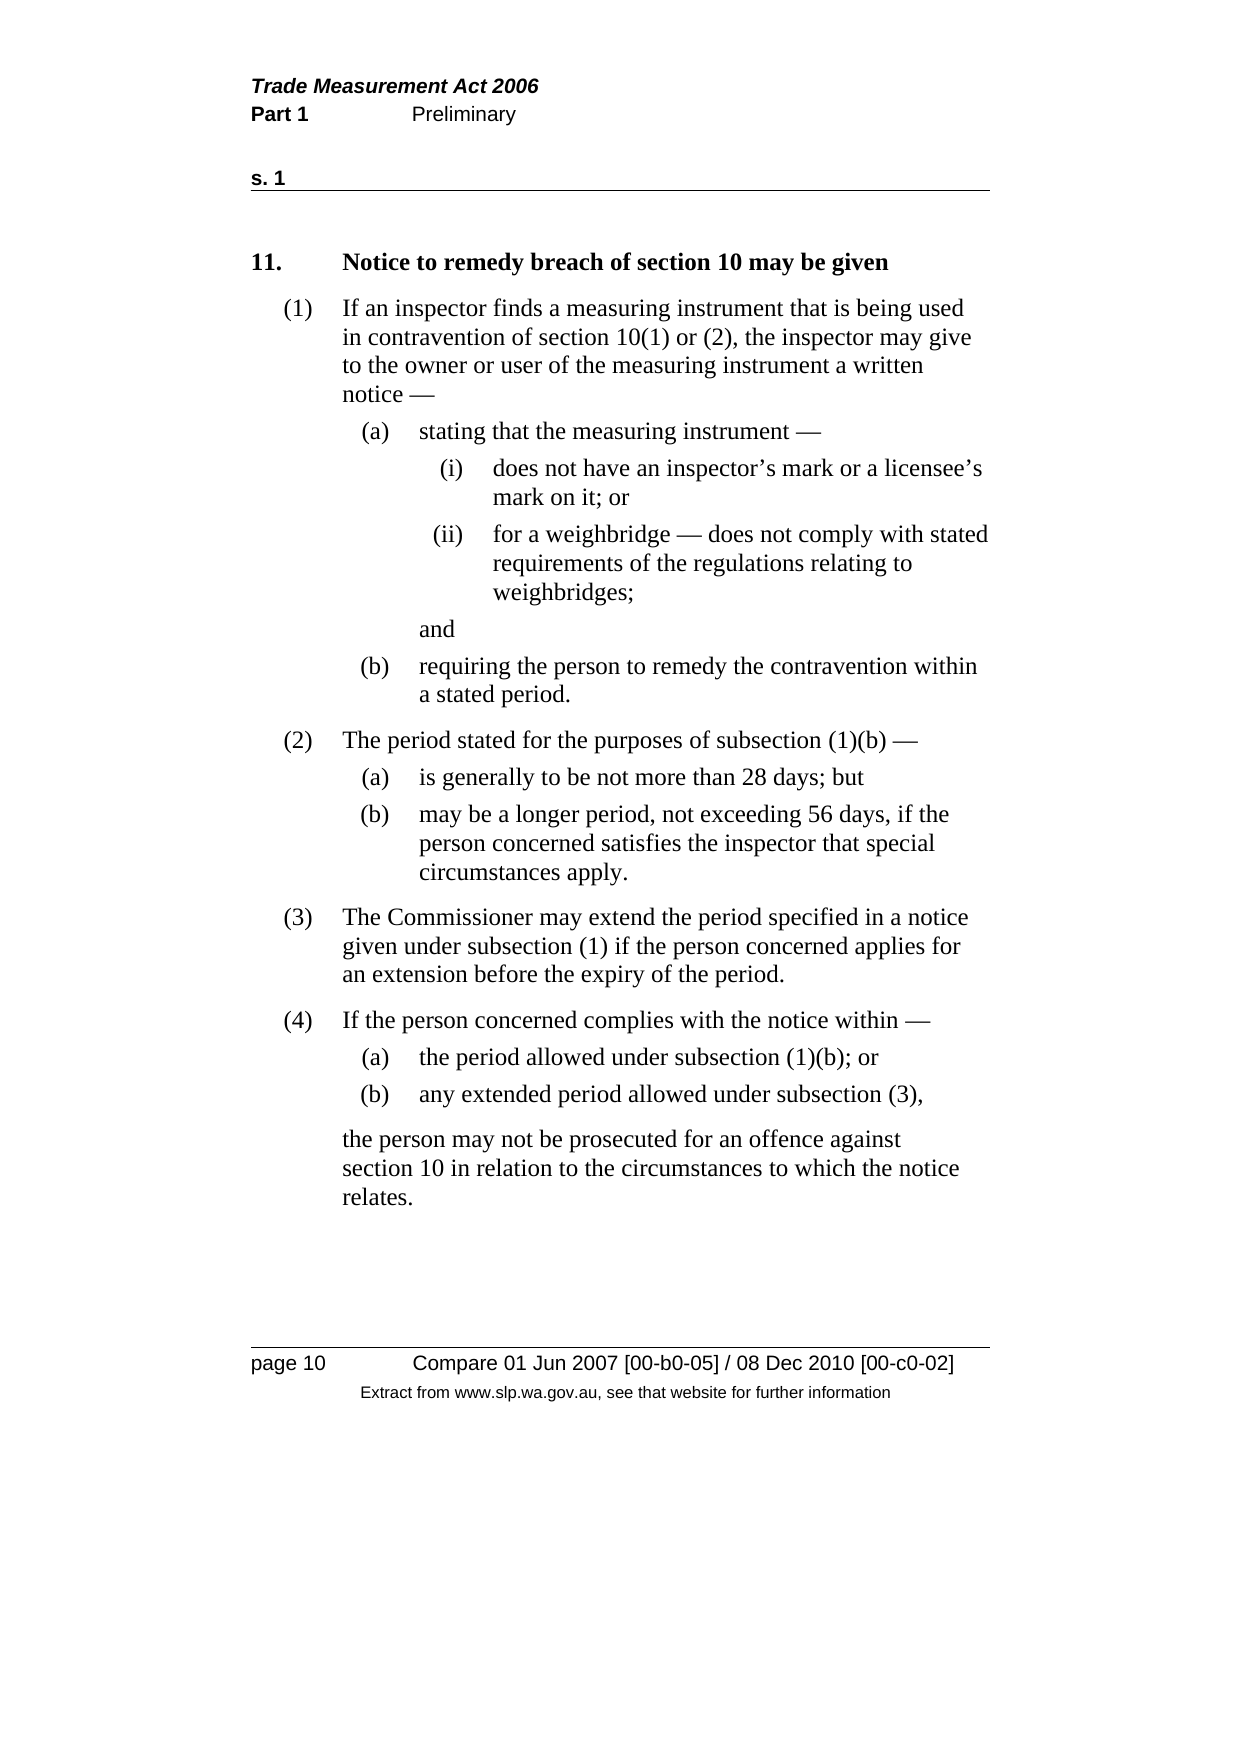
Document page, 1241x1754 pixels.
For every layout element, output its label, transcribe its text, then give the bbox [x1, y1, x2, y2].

text (3) The Commissioner may extend the period specified in a notice given under subsection (1) if the person concerned applies for an extension before the expiry of the period. [251, 902, 990, 988]
text (a) is generally to be not more than 28 days; but [251, 762, 990, 791]
text (b) any extended period allowed under subsection (3), [251, 1079, 990, 1108]
subtitle 11. Notice to remedy breach of section 10 may be given [251, 247, 990, 276]
text (b) may be a longer period, not exceeding 56 days, if the person concerned satisfies the inspector that special circumstances apply. [251, 799, 990, 885]
text and [251, 614, 990, 642]
text (2) The period stated for the purposes of subsection (1)(b) — [251, 725, 990, 754]
text (ii) for a weighbridge — does not comply with stated requirements of the regulations relating to weighbridges; [251, 519, 990, 605]
text (a) the period allowed under subsection (1)(b); or [251, 1042, 990, 1071]
text the person may not be prosecuted for an offence against section 10 in relation to the circumstances to which the notice relates. [251, 1124, 990, 1211]
text (b) requiring the person to remedy the contravention within a stated period. [251, 651, 990, 708]
text (a) stating that the measuring instrument — [251, 416, 990, 445]
text (1) If an inspector finds a measuring instrument that is being used in contravention of section 10(1) or (2), the inspector may give to the owner or user of the measuring instrument a written notice — [251, 293, 990, 408]
text (4) If the person concerned complies with the notice within — [251, 1005, 990, 1034]
text (i) does not have an inspector’s mark or a licensee’s mark on it; or [251, 453, 990, 511]
